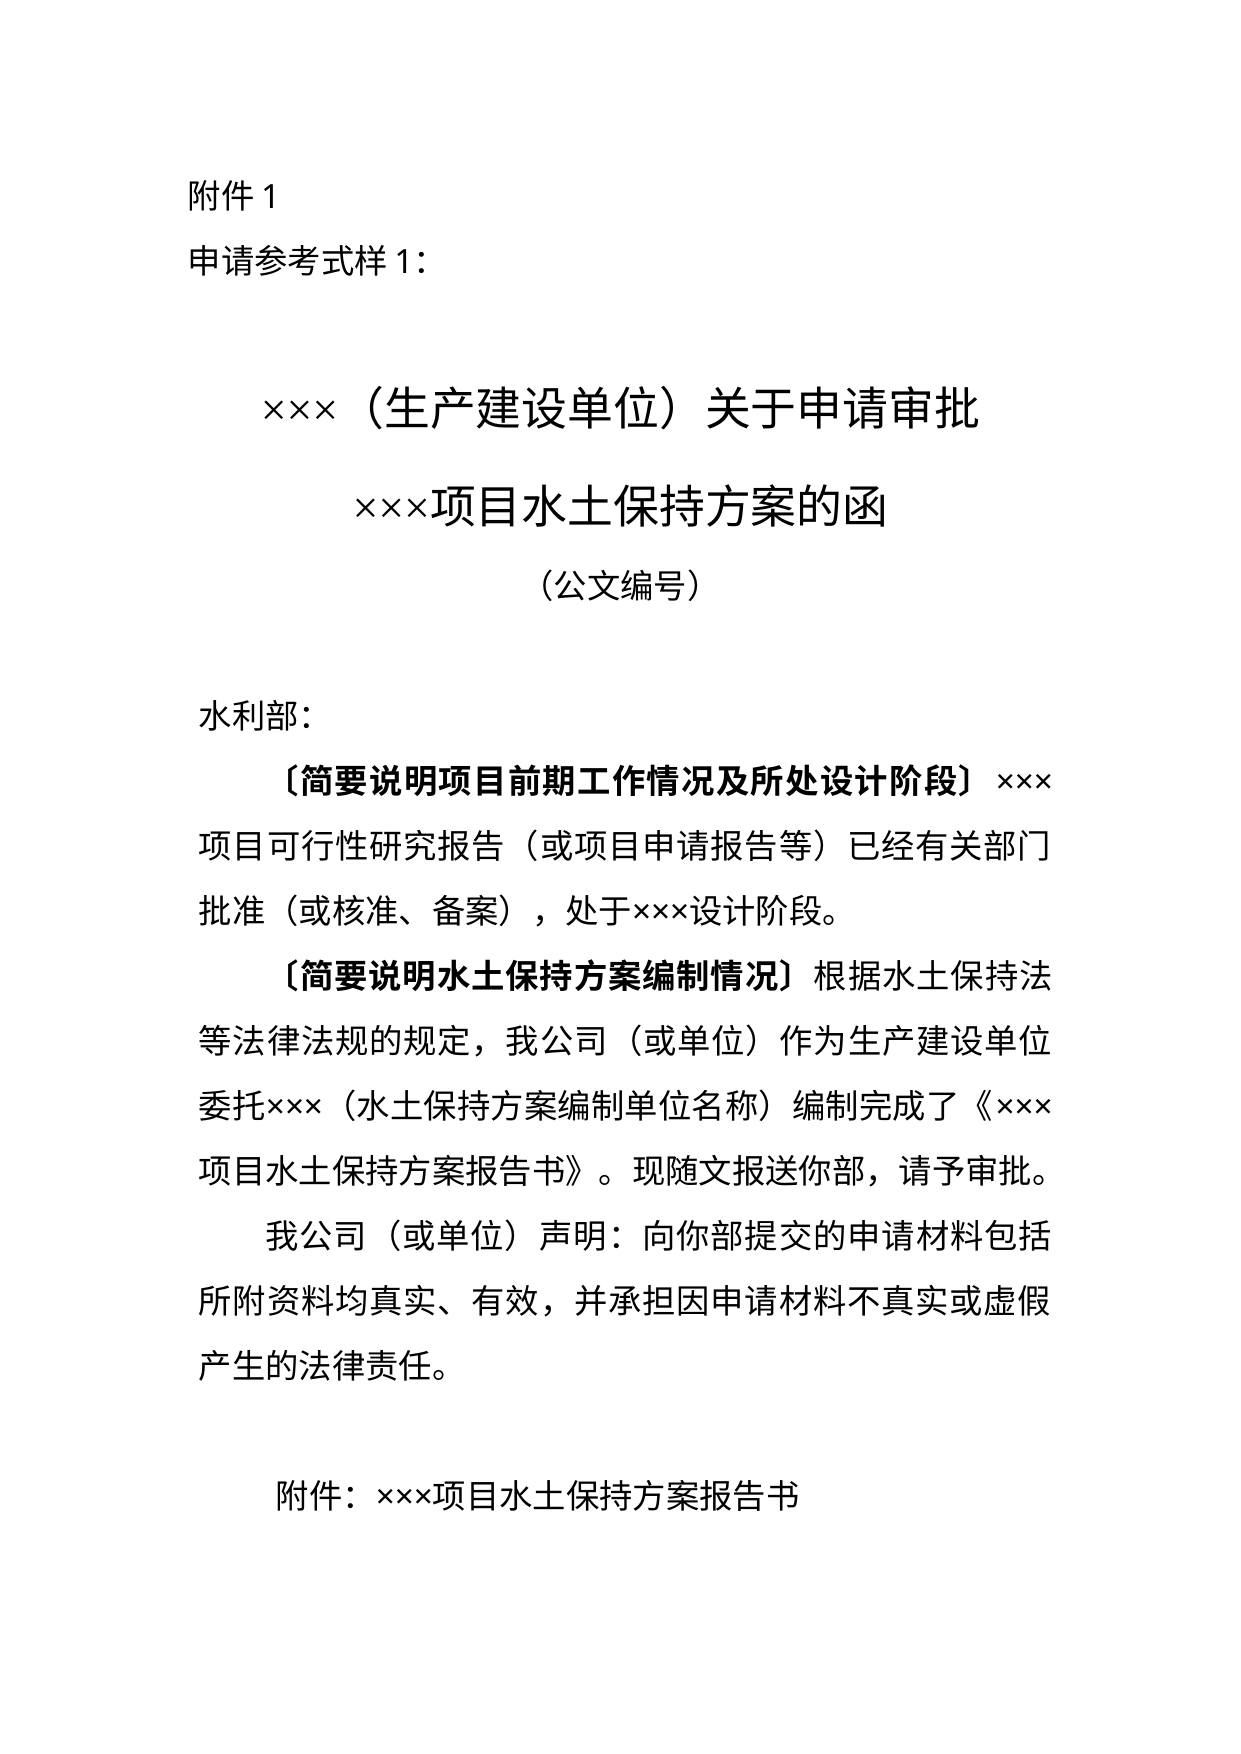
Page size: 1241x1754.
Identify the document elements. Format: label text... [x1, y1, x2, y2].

text （公文编号） [187, 552, 1053, 617]
text ×××（生产建设单位）关于申请审批 [187, 357, 1053, 454]
text 我公司（或单位）声明：向你部提交的申请材料包括所附资料均真实、有效，并承担因申请材料不真实或虚假产生的法律责任。 [198, 1202, 1053, 1397]
text 申请参考式样1： [187, 227, 1053, 292]
text 附件1 [187, 162, 1053, 227]
text 〔简要说明项目前期工作情况及所处设计阶段〕×××项目可行性研究报告（或项目申请报告等）已经有关部门批准（或核准、备案），处于×××设计阶段。 [198, 747, 1053, 942]
text ×××项目水土保持方案的函 [187, 454, 1053, 552]
text 附件：×××项目水土保持方案报告书 [242, 1462, 1053, 1527]
text 水利部： [198, 682, 1053, 747]
text 〔简要说明水土保持方案编制情况〕根据水土保持法等法律法规的规定，我公司（或单位）作为生产建设单位委托×××（水土保持方案编制单位名称）编制完成了《×××项目水土保持方案报告书》。现随文报送你部，请予审批。 [198, 942, 1053, 1202]
